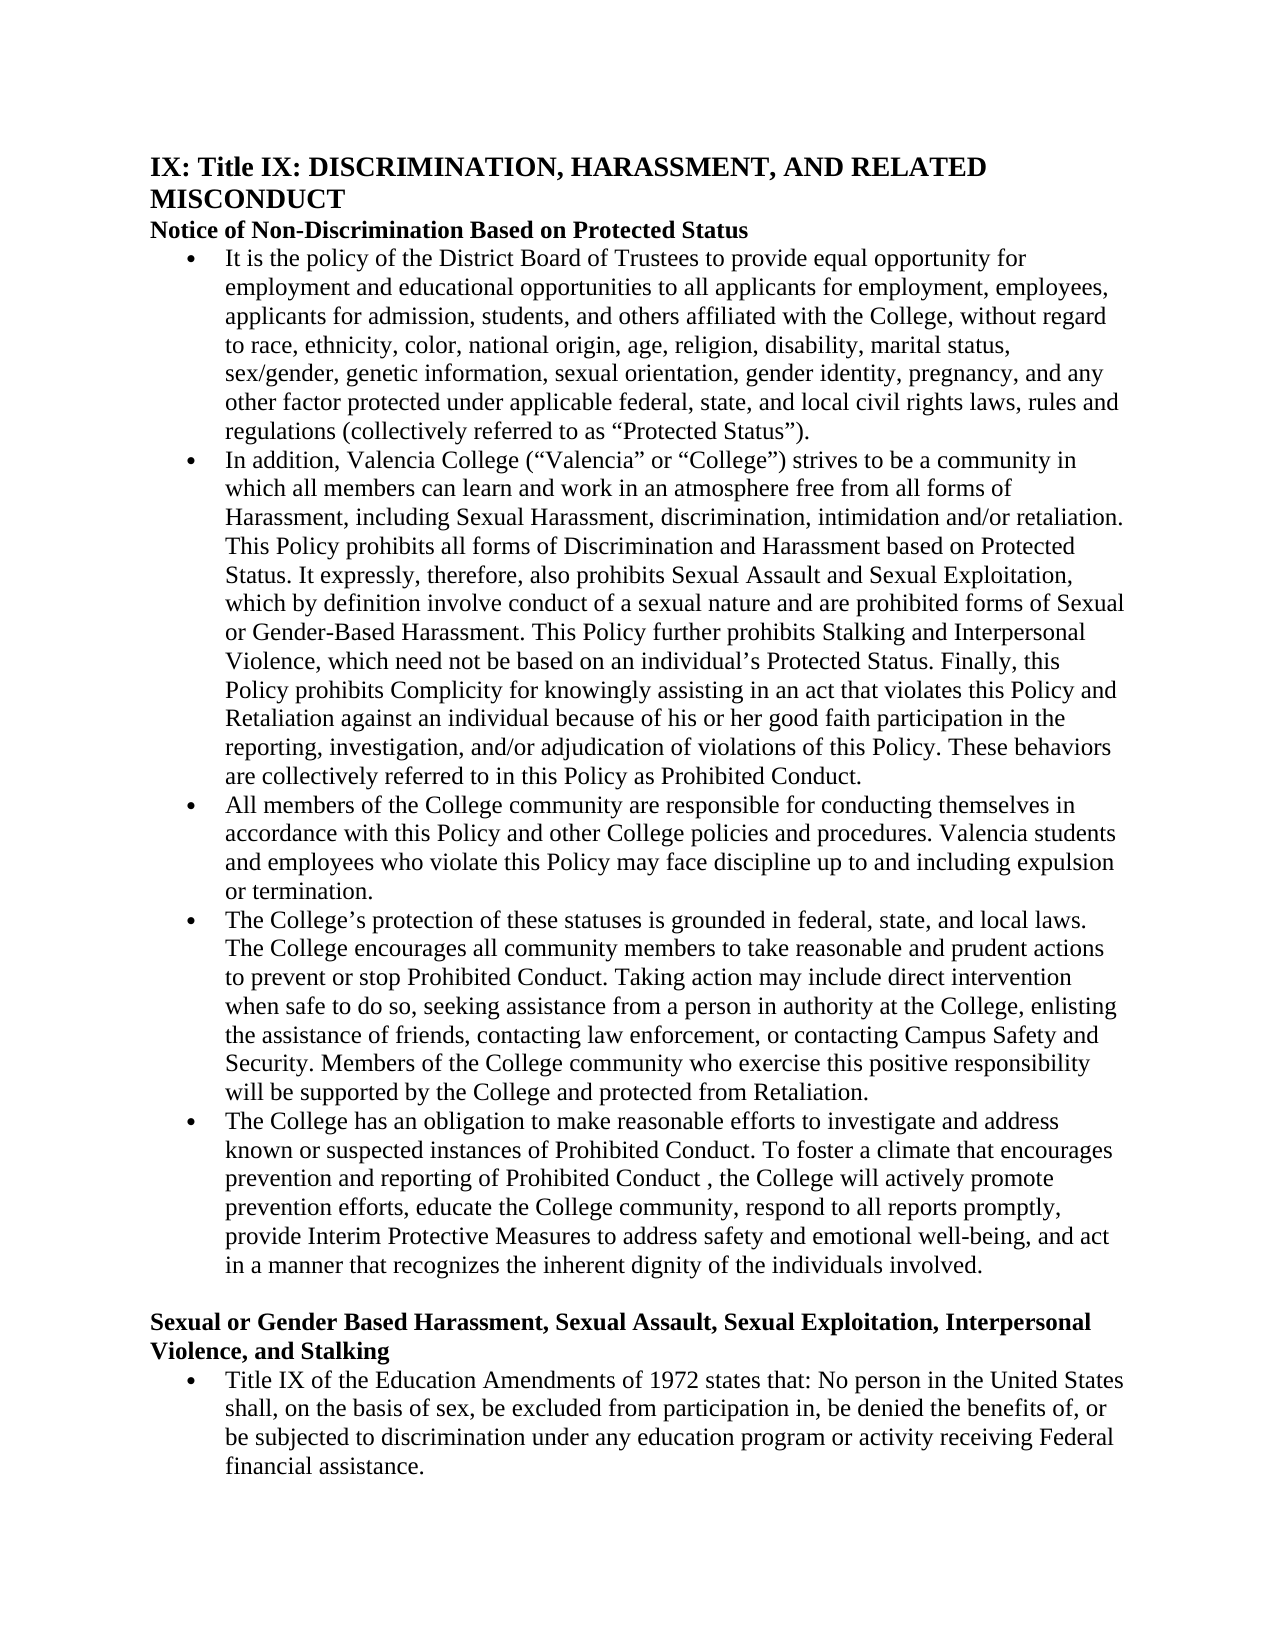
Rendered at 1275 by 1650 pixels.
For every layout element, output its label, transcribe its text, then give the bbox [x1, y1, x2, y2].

list The College’s protection of these statuses is grounded in federal, state, and local laws. The College encourages all community members to take reasonable and prudent actions to prevent or stop Prohibited Conduct. Taking action may include direct intervention when safe to do so, seeking assistance from a person in authority at the College, enlisting the assistance of friends, contacting law enforcement, or contacting Campus Safety and Security. Members of the College community who exercise this positive responsibility will be supported by the College and protected from Retaliation. [187, 905, 1125, 1106]
list Title IX of the Education Amendments of 1972 states that: No person in the United States shall, on the basis of sex, be excluded from participation in, be denied the benefits of, or be subjected to discrimination under any education program or activity receiving Federal financial assistance. [187, 1365, 1125, 1480]
list It is the policy of the District Board of Trustees to provide equal opportunity for employment and educational opportunities to all applicants for employment, employees, applicants for admission, students, and others affiliated with the College, without regard to race, ethnicity, color, national origin, age, religion, disability, marital status, sex/gender, genetic information, sexual orientation, gender identity, pregnancy, and any other factor protected under applicable federal, state, and local civil rights laws, rules and regulations (collectively referred to as “Protected Status”). [187, 243, 1125, 445]
list In addition, Valencia College (“Valencia” or “College”) strives to be a community in which all members can learn and work in an atmosphere free from all forms of Harassment, including Sexual Harassment, discrimination, intimidation and/or retaliation. This Policy prohibits all forms of Discrimination and Harassment based on Protected Status. It expressly, therefore, also prohibits Sexual Assault and Sexual Exploitation, which by definition involve conduct of a sexual nature and are prohibited forms of Sexual or Gender-Based Harassment. This Policy further prohibits Stalking and Interpersonal Violence, which need not be based on an individual’s Protected Status. Finally, this Policy prohibits Complicity for knowingly assisting in an act that violates this Policy and Retaliation against an individual because of his or her good faith participation in the reporting, investigation, and/or adjudication of violations of this Policy. These behaviors are collectively referred to in this Policy as Prohibited Conduct. [187, 445, 1125, 790]
list The College has an obligation to make reasonable efforts to investigate and address known or suspected instances of Prohibited Conduct. To foster a climate that encourages prevention and reporting of Prohibited Conduct , the College will actively promote prevention efforts, educate the College community, respond to all reports promptly, provide Interim Protective Measures to address safety and emotional well-being, and act in a manner that recognizes the inherent dignity of the individuals involved. [187, 1106, 1125, 1278]
list All members of the College community are responsible for conducting themselves in accordance with this Policy and other College policies and procedures. Valencia students and employees who violate this Policy may face discipline up to and including expulsion or termination. [187, 790, 1125, 905]
text Notice of Non-Discrimination Based on Protected Status [150, 215, 1125, 243]
text IX: Title IX: DISCRIMINATION, HARASSMENT, AND RELATED MISCONDUCT [150, 150, 1125, 215]
text Sexual or Gender Based Harassment, Sexual Assault, Sexual Exploitation, Interpersonal Violence, and Stalking [150, 1307, 1125, 1365]
